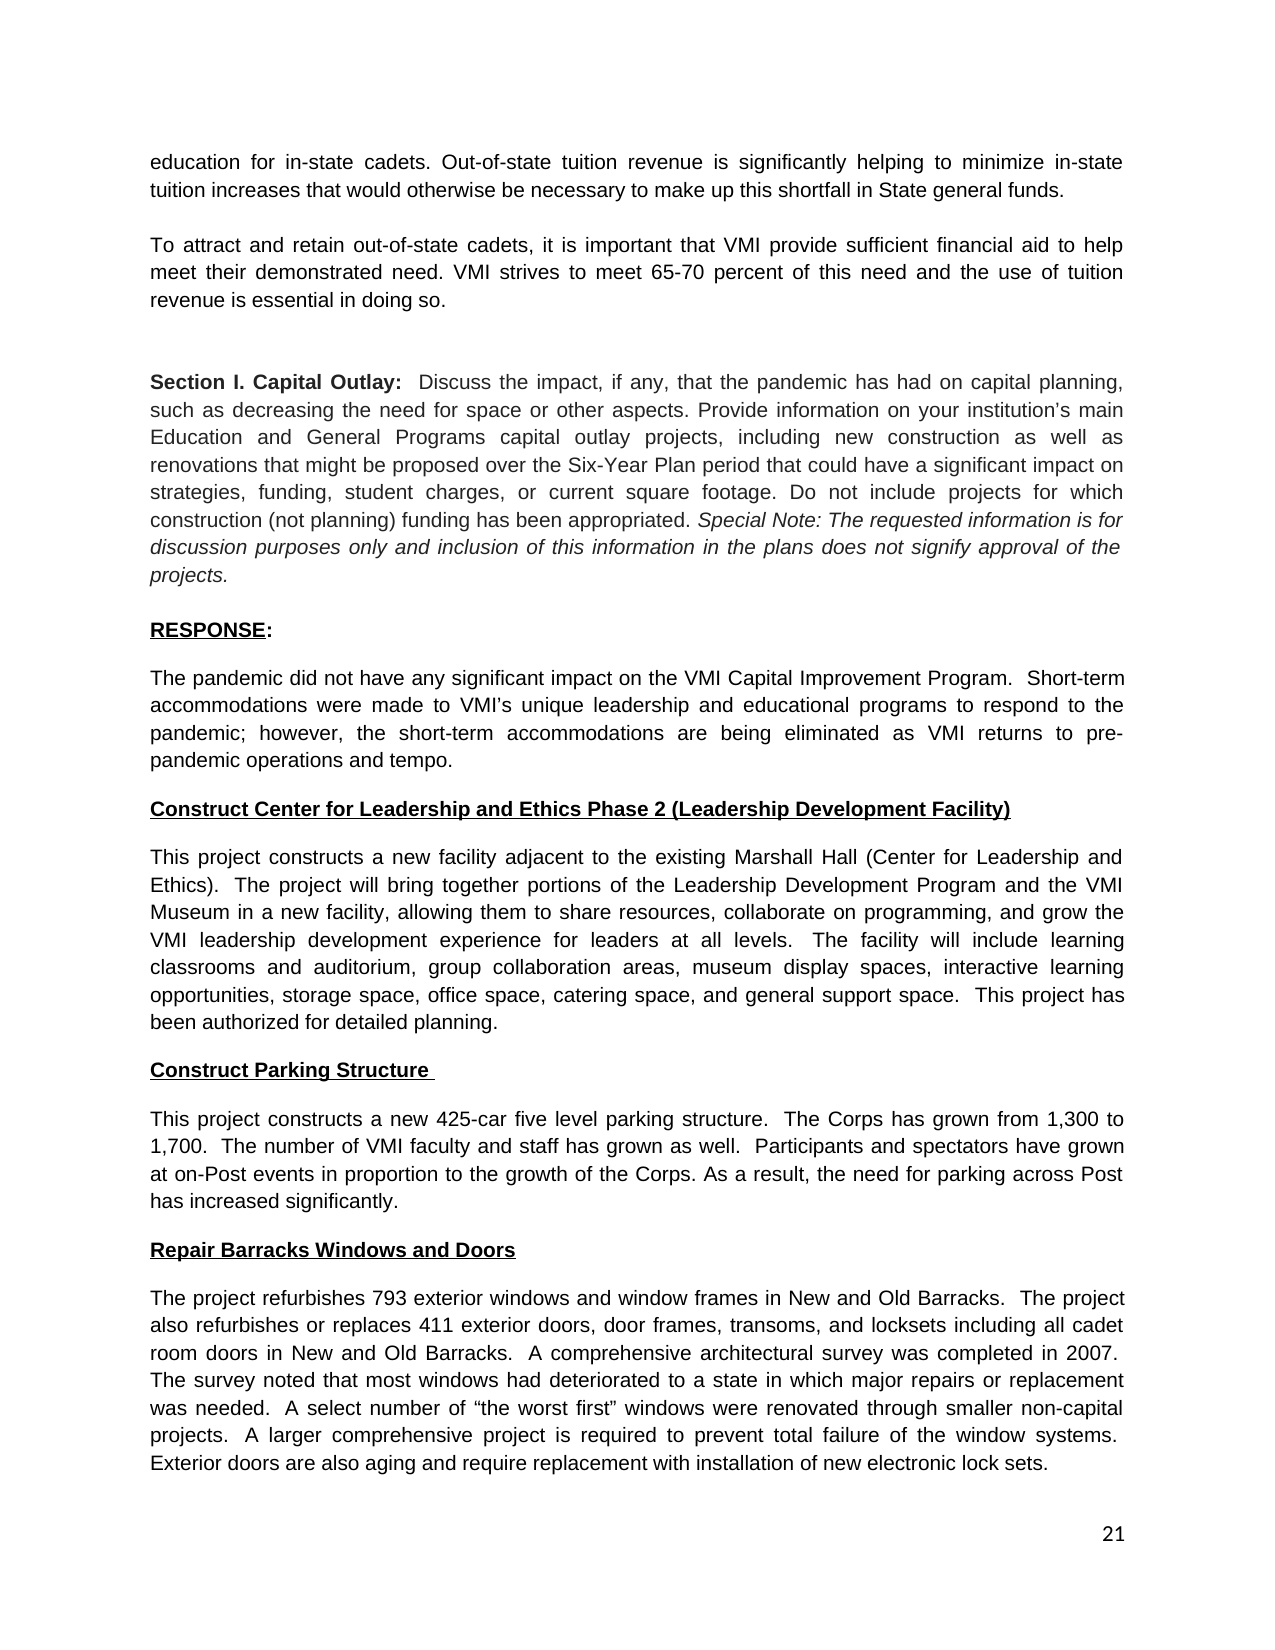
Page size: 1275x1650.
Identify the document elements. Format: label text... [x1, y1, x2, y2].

text This project constructs a new 425-car five level parking structure. The Corps has grown from 1,300 to 1,700. The number of VMI faculty and staff has grown as well. Participants and spectators have grown at on-Post events in proportion to the growth of the Corps. As a result, the need for parking across Post has increased significantly. [150, 1107, 1125, 1213]
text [150, 150, 1125, 201]
text RESPONSE: [150, 617, 1125, 641]
text The pandemic did not have any significant impact on the VMI Capital Improvement Program. Short-term accommodations were made to VMI’s unique leadership and educational programs to respond to the pandemic; however, the short-term accommodations are being eliminated as VMI returns to pre-pandemic operations and tempo. [150, 666, 1125, 772]
text Construct Parking Structure [150, 1058, 1125, 1082]
text To attract and retain out-of-state cadets, it is important that VMI provide sufficient financial aid to help meet their demonstrated need. VMI strives to meet 65-70 percent of this need and the use of tuition revenue is essential in doing so. [150, 232, 1125, 311]
text Repair Barracks Windows and Doors [150, 1237, 1125, 1261]
text Section I. Capital Outlay: Discuss the impact, if any, that the pandemic has had on capital planning, such as decreasing the need for space or other aspects. Provide information on your institution’s main Education and General Programs capital outlay projects, including new construction as well as renovations that might be proposed over the Six-Year Plan period that could have a significant impact on strategies, funding, student charges, or current square footage. Do not include projects for which construction (not planning) funding has been appropriated. Special Note: The requested information is for discussion purposes only and inclusion of this information in the plans does not signify approval of the projects. [150, 370, 1125, 586]
text Construct Center for Leadership and Ethics Phase 2 (Leadership Development Facility) [150, 797, 1125, 821]
text This project constructs a new facility adjacent to the existing Marshall Hall (Center for Leadership and Ethics). The project will bring together portions of the Leadership Development Program and the VMI Museum in a new facility, allowing them to share resources, collaborate on programming, and grow the VMI leadership development experience for leaders at all levels. The facility will include learning classrooms and auditorium, group collaboration areas, museum display spaces, interactive learning opportunities, storage space, office space, catering space, and general support space. This project has been authorized for detailed planning. [150, 845, 1125, 1034]
text The project refurbishes 793 exterior windows and window frames in New and Old Barracks. The project also refurbishes or replaces 411 exterior doors, door frames, transoms, and locksets including all cadet room doors in New and Old Barracks. A comprehensive architectural survey was completed in 2007. The survey noted that most windows had deteriorated to a state in which major repairs or replacement was needed. A select number of “the worst first” windows were renovated through smaller non-capital projects. A larger comprehensive project is required to prevent total failure of the window systems. Exterior doors are also aging and require replacement with installation of new electronic lock sets. [150, 1286, 1125, 1475]
